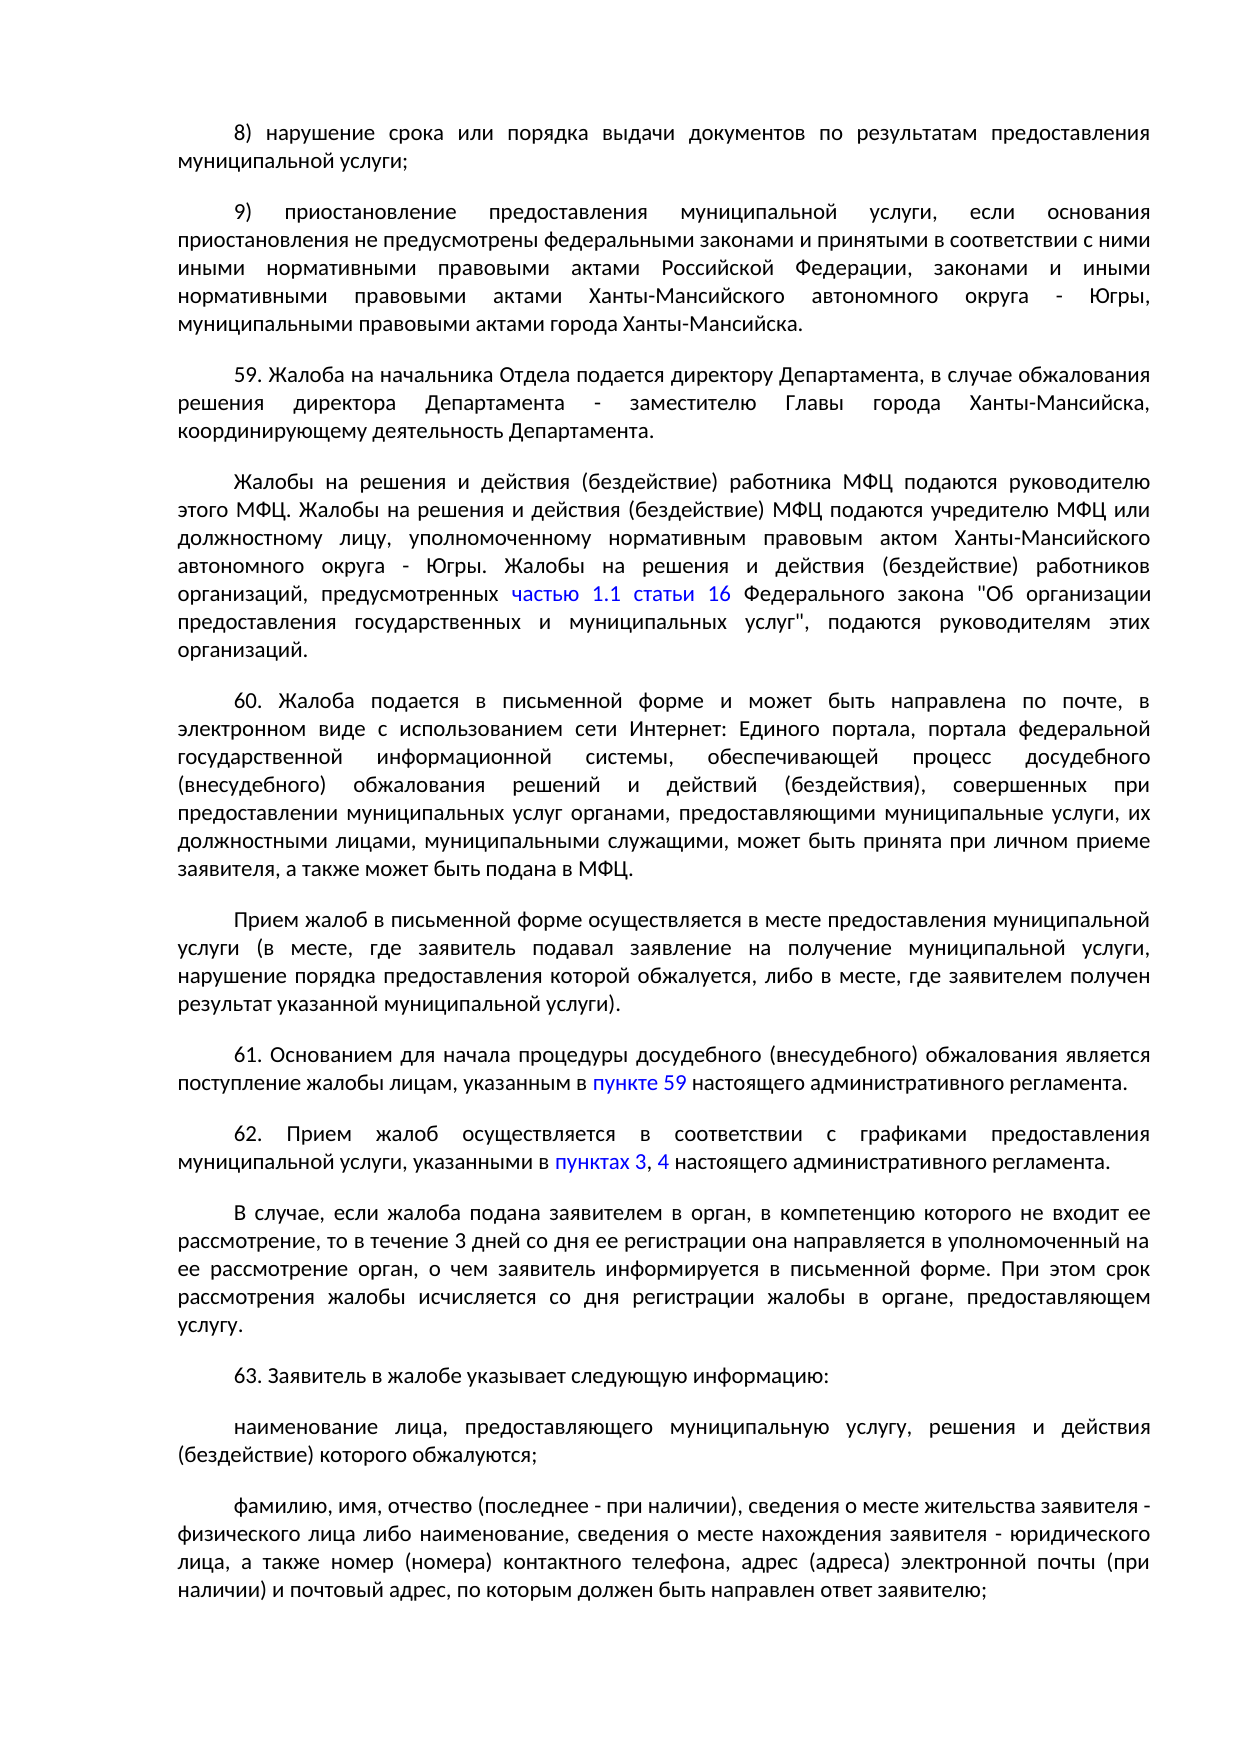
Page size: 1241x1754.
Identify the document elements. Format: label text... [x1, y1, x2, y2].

text наименование лица, предоставляющего муниципальную услугу, решения и действия (бездействие) которого обжалуются; [177, 1412, 1152, 1468]
text 8) нарушение срока или порядка выдачи документов по результатам предоставления муниципальной услуги; [177, 118, 1152, 174]
text 63. Заявитель в жалобе указывает следующую информацию: [177, 1361, 1152, 1389]
text Прием жалоб в письменной форме осуществляется в месте предоставления муниципальной услуги (в месте, где заявитель подавал заявление на получение муниципальной услуги, нарушение порядка предоставления которой обжалуется, либо в месте, где заявителем получен результат указанной муниципальной услуги). [177, 905, 1152, 1017]
text В случае, если жалоба подана заявителем в орган, в компетенцию которого не входит ее рассмотрение, то в течение 3 дней со дня ее регистрации она направляется в уполномоченный на ее рассмотрение орган, о чем заявитель информируется в письменной форме. При этом срок рассмотрения жалобы исчисляется со дня регистрации жалобы в органе, предоставляющем услугу. [177, 1198, 1152, 1338]
text 60. Жалоба подается в письменной форме и может быть направлена по почте, в электронном виде с использованием сети Интернет: Единого портала, портала федеральной государственной информационной системы, обеспечивающей процесс досудебного (внесудебного) обжалования решений и действий (бездействия), совершенных при предоставлении муниципальных услуг органами, предоставляющими муниципальные услуги, их должностными лицами, муниципальными служащими, может быть принята при личном приеме заявителя, а также может быть подана в МФЦ. [177, 686, 1152, 882]
text 62. Прием жалоб осуществляется в соответствии с графиками предоставления муниципальной услуги, указанными в пунктах 3, 4 настоящего административного регламента. [177, 1119, 1152, 1175]
text Жалобы на решения и действия (бездействие) работника МФЦ подаются руководителю этого МФЦ. Жалобы на решения и действия (бездействие) МФЦ подаются учредителю МФЦ или должностному лицу, уполномоченному нормативным правовым актом Ханты-Мансийского автономного округа - Югры. Жалобы на решения и действия (бездействие) работников организаций, предусмотренных частью 1.1 статьи 16 Федерального закона "Об организации предоставления государственных и муниципальных услуг", подаются руководителям этих организаций. [177, 467, 1152, 663]
text 61. Основанием для начала процедуры досудебного (внесудебного) обжалования является поступление жалобы лицам, указанным в пункте 59 настоящего административного регламента. [177, 1040, 1152, 1096]
text 9) приостановление предоставления муниципальной услуги, если основания приостановления не предусмотрены федеральными законами и принятыми в соответствии с ними иными нормативными правовыми актами Российской Федерации, законами и иными нормативными правовыми актами Ханты-Мансийского автономного округа - Югры, муниципальными правовыми актами города Ханты-Мансийска. [177, 197, 1152, 337]
text 59. Жалоба на начальника Отдела подается директору Департамента, в случае обжалования решения директора Департамента - заместителю Главы города Ханты-Мансийска, координирующему деятельность Департамента. [177, 360, 1152, 444]
text фамилию, имя, отчество (последнее - при наличии), сведения о месте жительства заявителя - физического лица либо наименование, сведения о месте нахождения заявителя - юридического лица, а также номер (номера) контактного телефона, адрес (адреса) электронной почты (при наличии) и почтовый адрес, по которым должен быть направлен ответ заявителю; [177, 1491, 1152, 1603]
